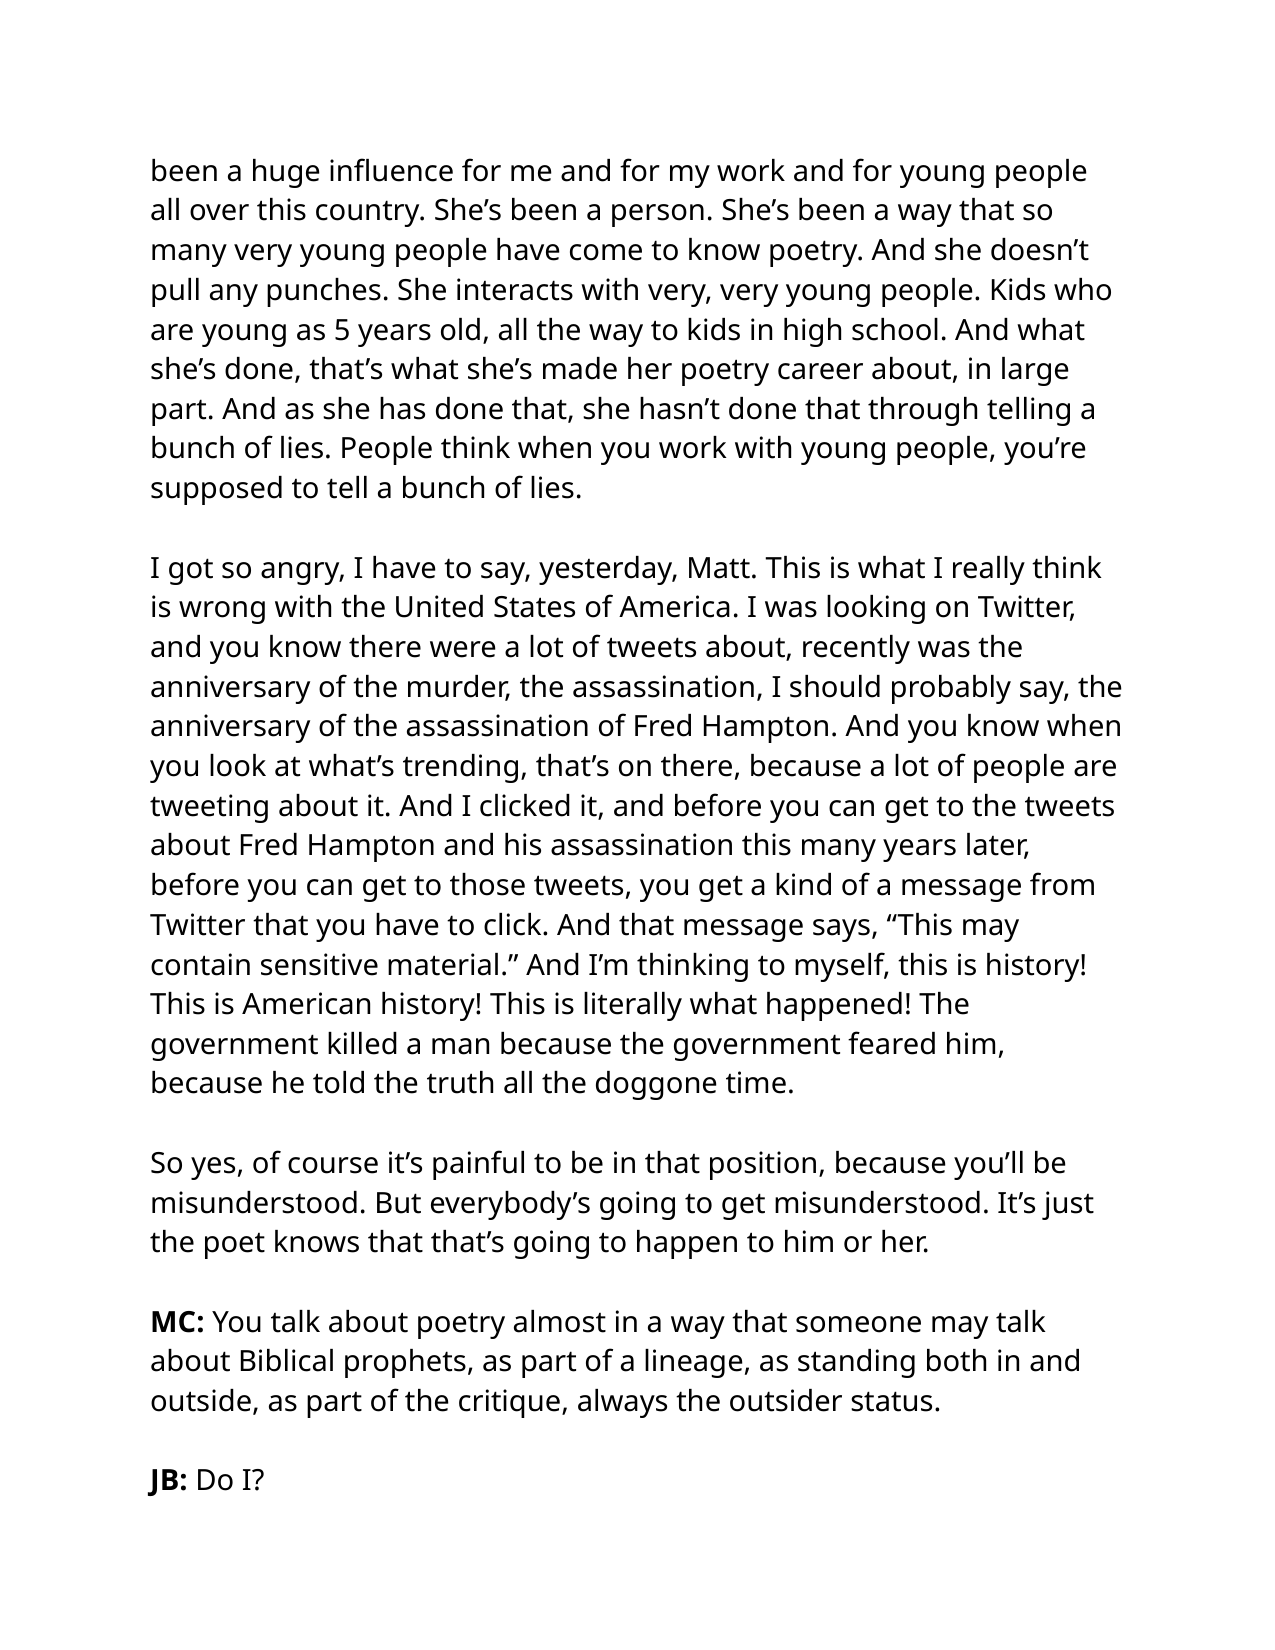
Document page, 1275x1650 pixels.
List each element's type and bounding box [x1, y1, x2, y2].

text [150, 150, 1125, 1499]
